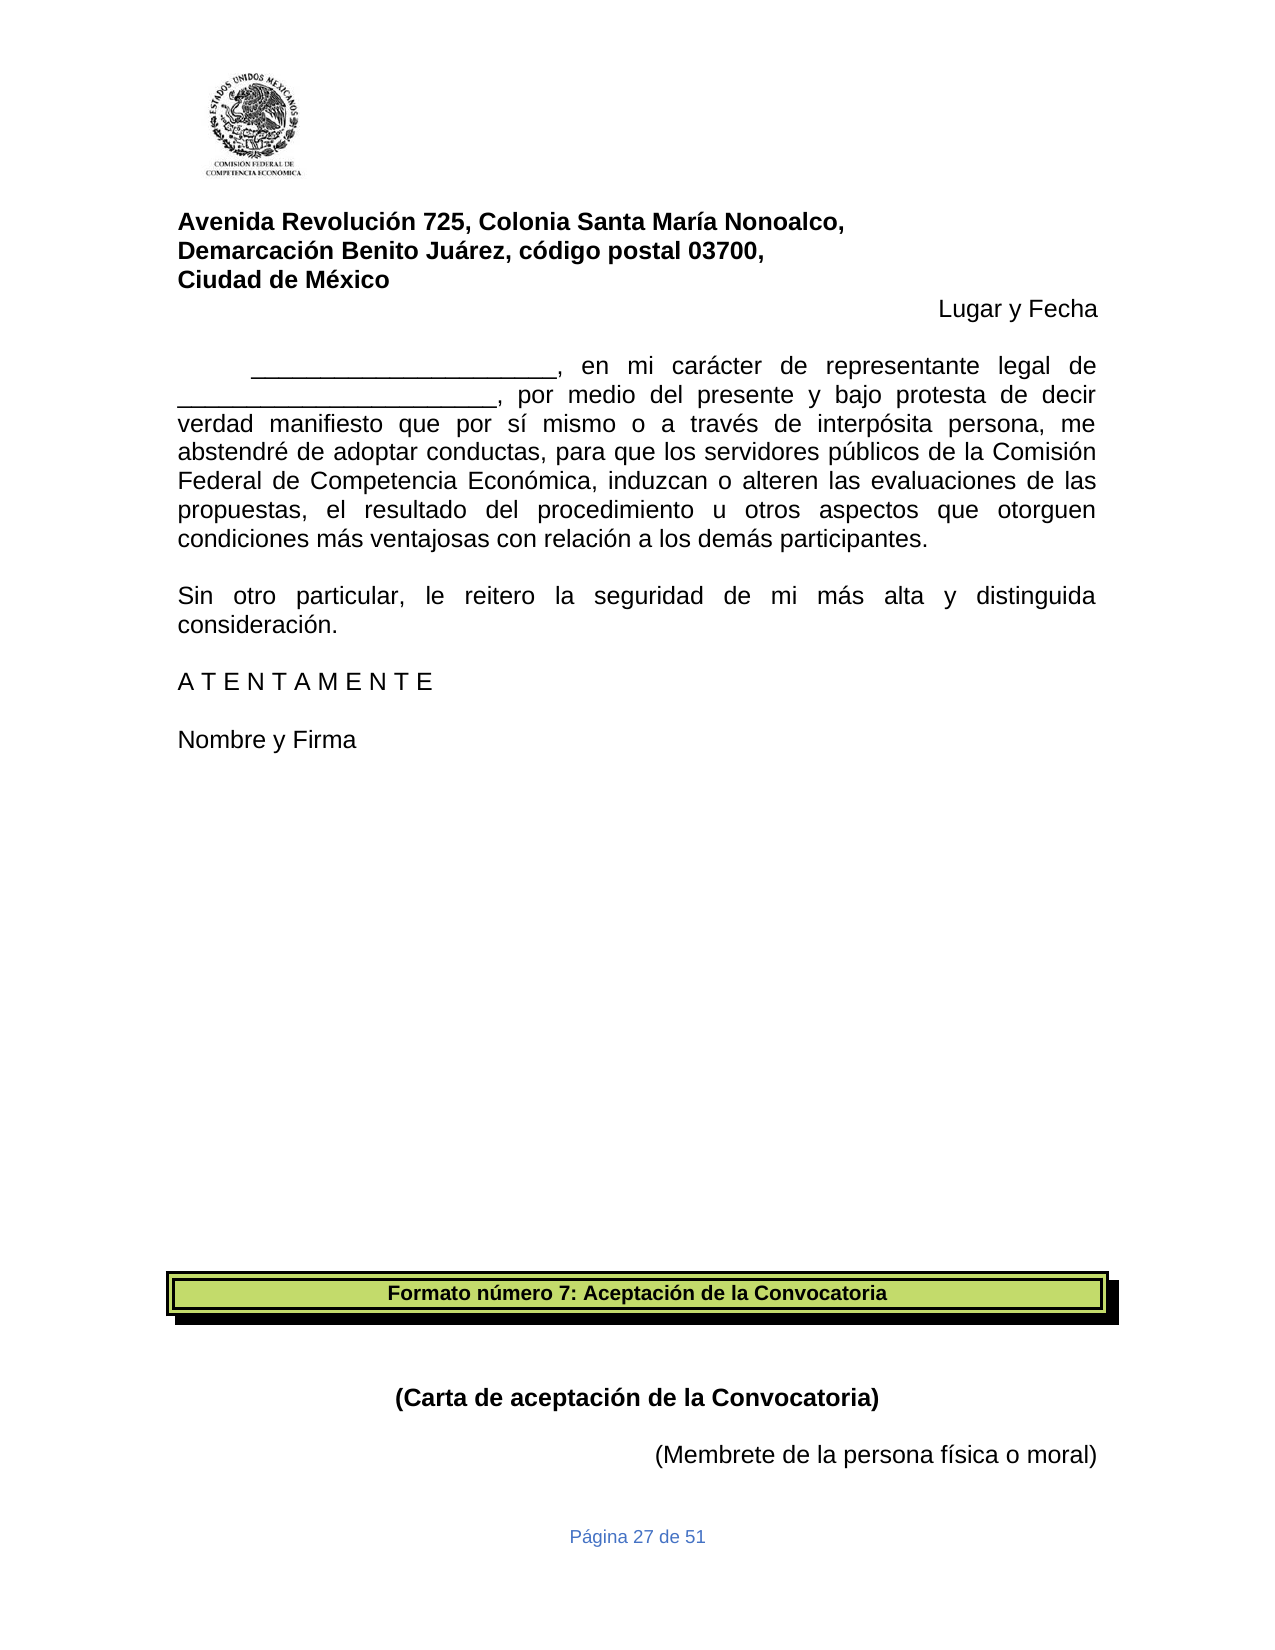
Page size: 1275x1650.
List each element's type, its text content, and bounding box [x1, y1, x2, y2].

text A T E N T A M E N T E [177, 667, 1098, 696]
picture [188, 73, 322, 179]
text Sin otro particular, le reitero la seguridad de mi más alta y distinguida consideración. [177, 581, 1098, 639]
text (Membrete de la persona física o moral) [177, 1440, 1098, 1469]
text Formato número 7: Aceptación de la Convocatoria [169, 1274, 1106, 1313]
text Lugar y Fecha [177, 294, 1098, 322]
text ______________________, en mi carácter de representante legal de _______________________, por medio del presente y bajo protesta de decir verdad manifiesto que por sí mismo o a través de interpósita persona, me abstendré de adoptar conductas, para que los servidores públicos de la Comisión Federal de Competencia Económica, induzcan o alteren las evaluaciones de las propuestas, el resultado del procedimiento u otros aspectos que otorguen condiciones más ventajosas con relación a los demás participantes. [177, 351, 1098, 552]
text Nombre y Firma [177, 725, 1098, 754]
text (Carta de aceptación de la Convocatoria) [177, 1383, 1098, 1412]
text Demarcación Benito Juárez, código postal 03700, [177, 236, 1098, 265]
text Ciudad de México [177, 265, 1098, 294]
text Avenida Revolución 725, Colonia Santa María Nonoalco, [177, 207, 1098, 236]
